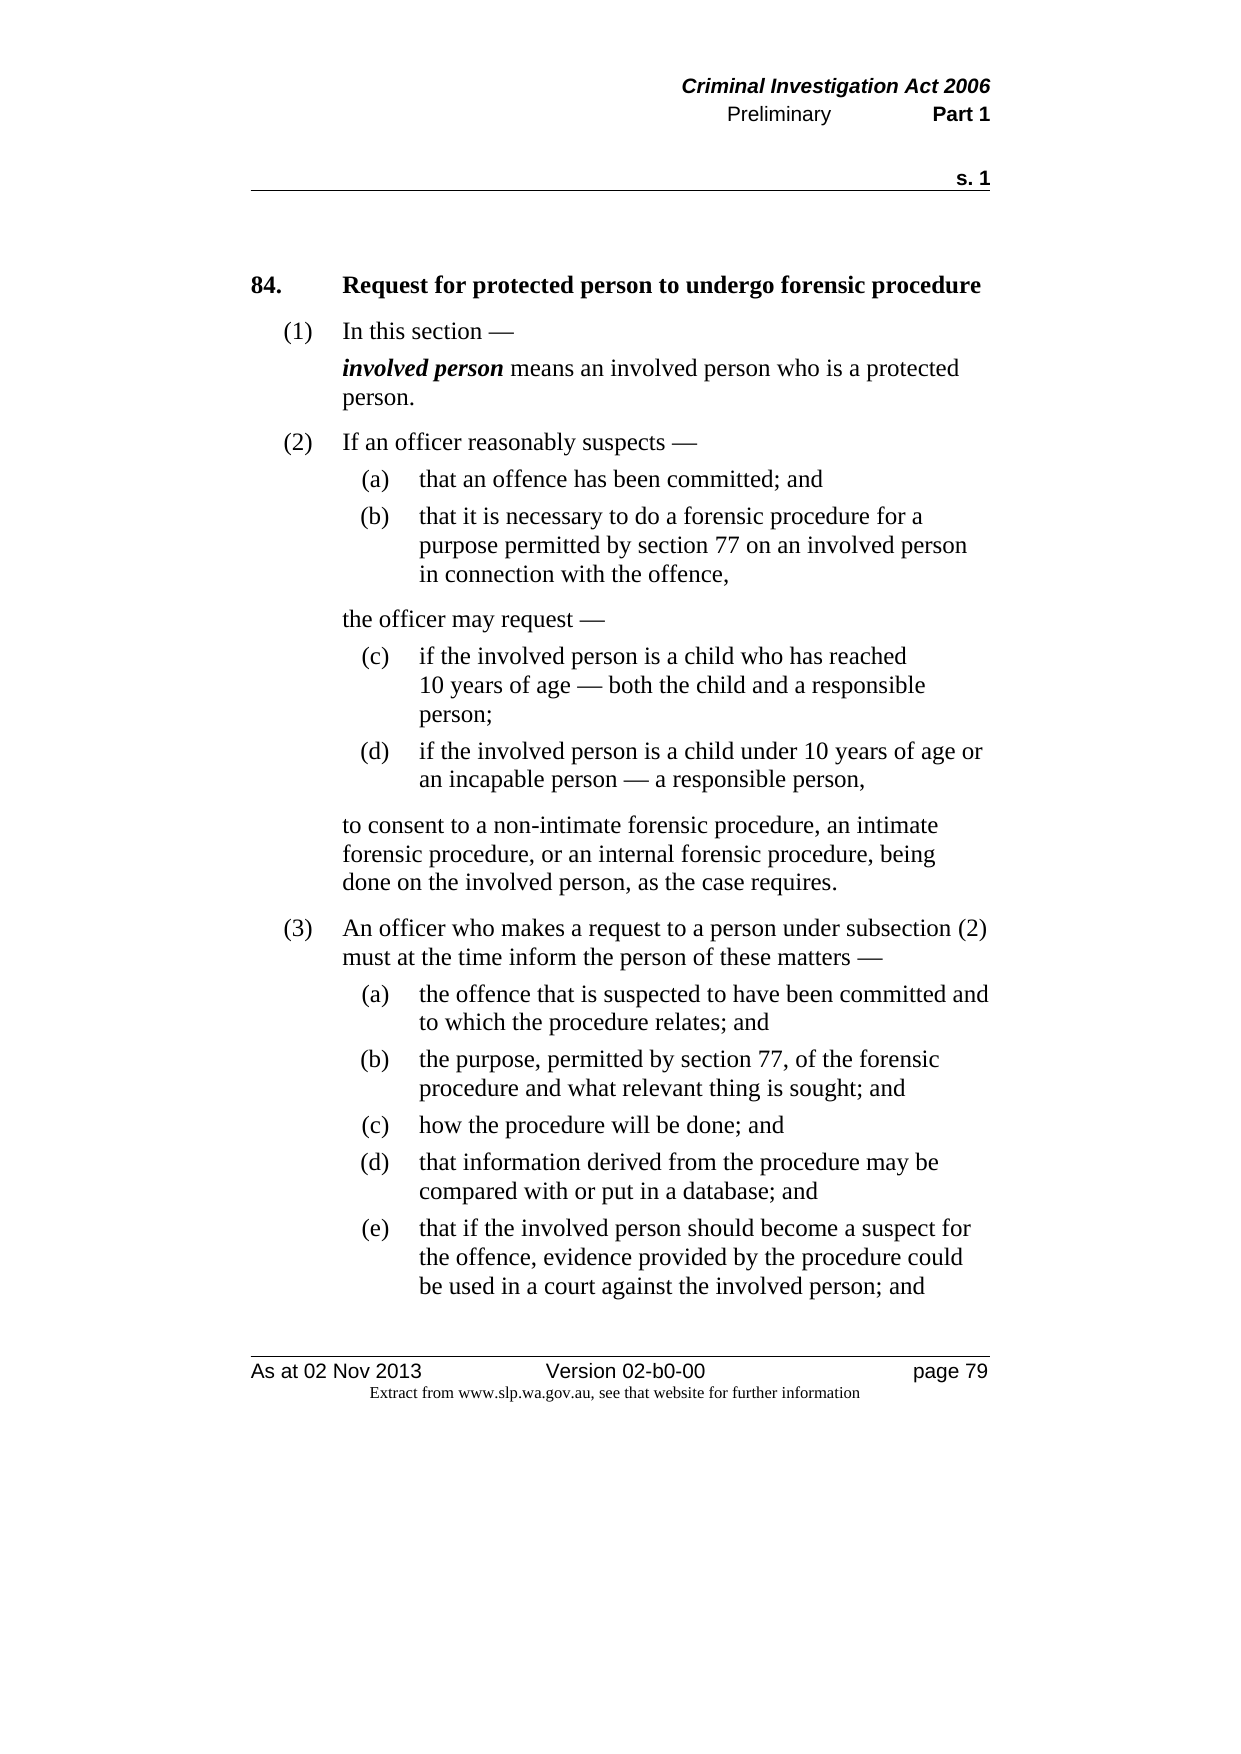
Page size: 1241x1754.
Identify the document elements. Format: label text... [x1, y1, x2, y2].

text (d) if the involved person is a child under 10 years of age or an incapable person — a responsible person, [251, 736, 990, 793]
text (1) In this section — [251, 316, 990, 344]
text (a) the offence that is suspected to have been committed and to which the procedure relates; and [251, 979, 990, 1036]
text (3) An officer who makes a request to a person under subsection (2) must at the time inform the person of these matters — [251, 913, 990, 970]
text (b) the purpose, permitted by section 77, of the forensic procedure and what relevant thing is sought; and [251, 1044, 990, 1102]
text (d) that information derived from the procedure may be compared with or put in a database; and [251, 1147, 990, 1205]
text to consent to a non-intimate forensic procedure, an intimate forensic procedure, or an internal forensic procedure, being done on the involved person, as the case requires. [251, 810, 990, 896]
text (e) that if the involved person should become a suspect for the offence, evidence provided by the procedure could be used in a court against the involved person; and [251, 1213, 990, 1299]
text (b) that it is necessary to do a forensic procedure for a purpose permitted by section 77 on an involved person in connection with the offence, [251, 501, 990, 587]
subtitle 84. Request for protected person to undergo forensic procedure [251, 270, 990, 299]
text (2) If an officer reasonably suspects — [251, 427, 990, 456]
text involved person means an involved person who is a protected person. [251, 353, 990, 410]
text (c) how the procedure will be done; and [251, 1110, 990, 1139]
text the officer may request — [251, 604, 990, 633]
text (a) that an offence has been committed; and [251, 464, 990, 493]
text (c) if the involved person is a child who has reached 10 years of age — both the child and a responsible person; [251, 641, 990, 727]
